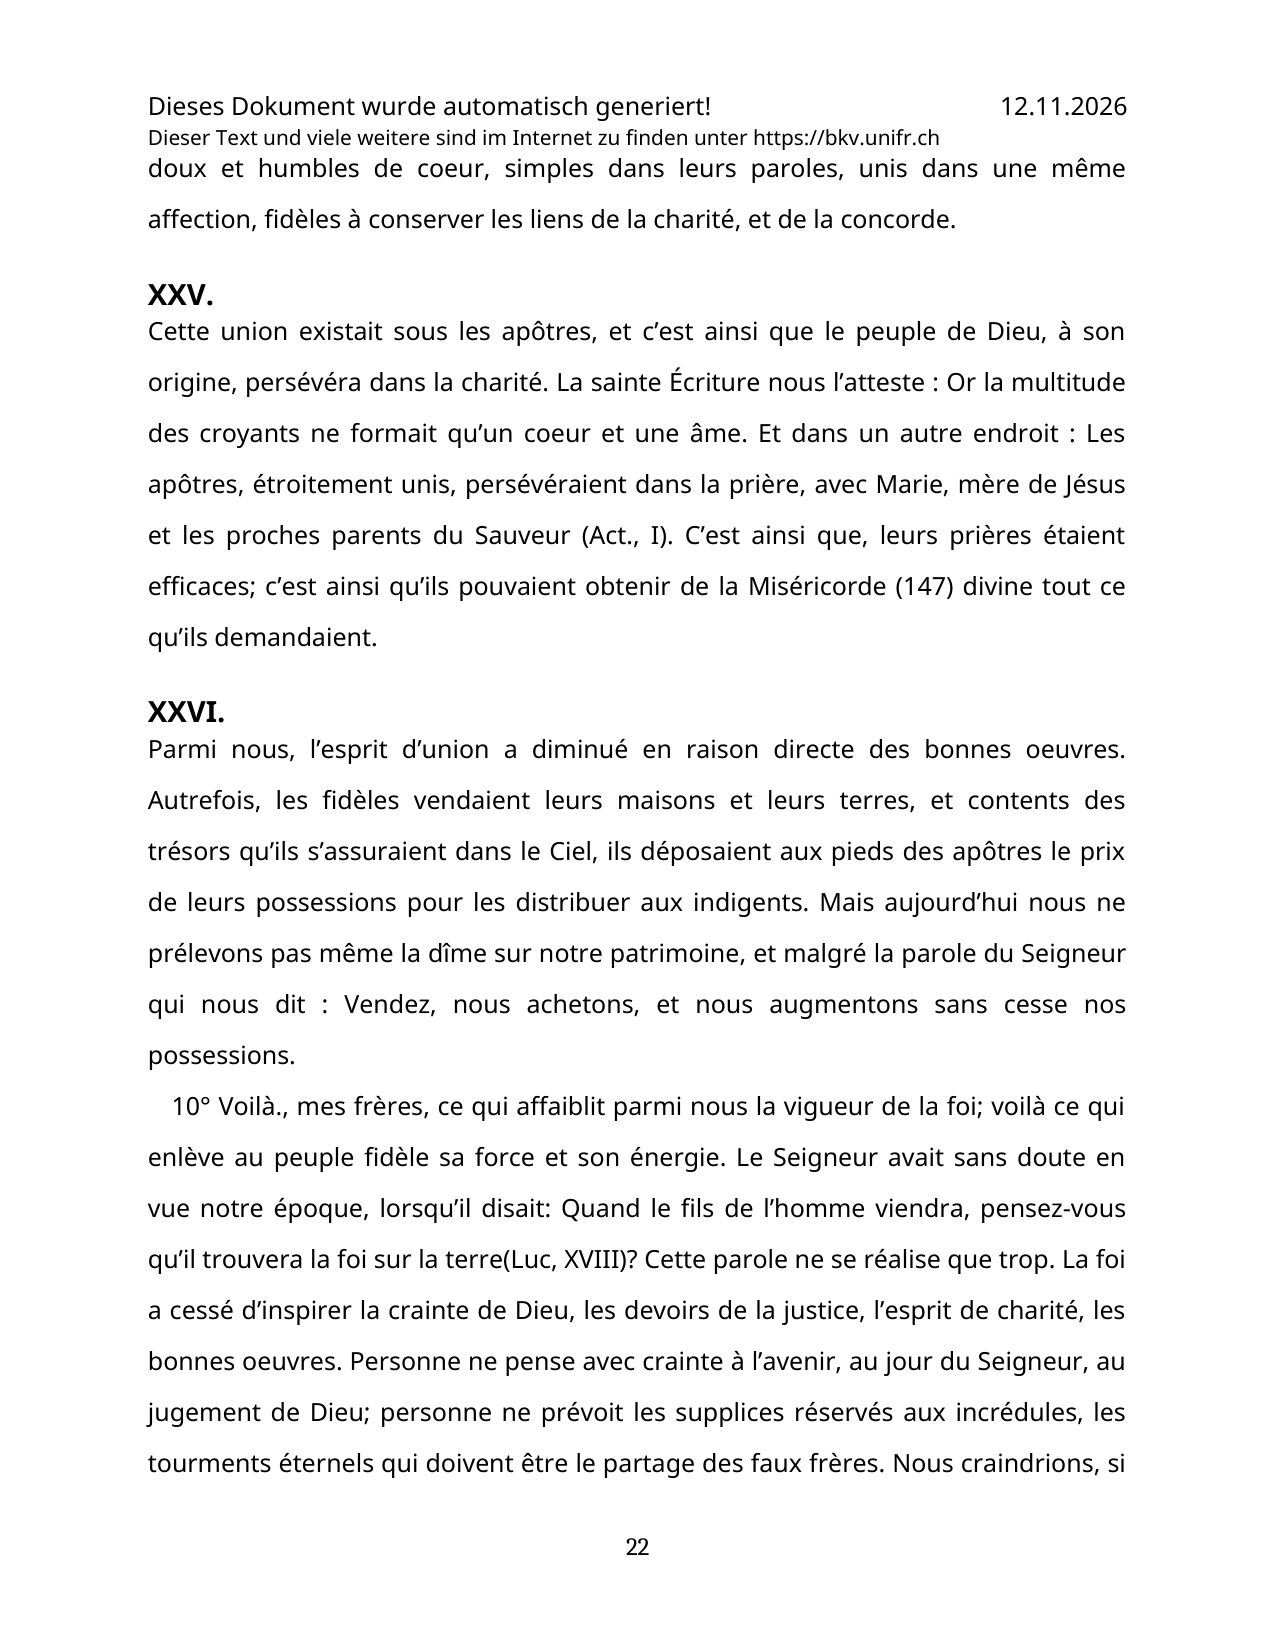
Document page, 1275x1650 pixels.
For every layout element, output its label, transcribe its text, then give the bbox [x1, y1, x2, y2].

subtitle XXV. [148, 274, 1127, 314]
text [148, 1089, 1127, 1480]
text Parmi nous, l’esprit d’union a diminué en raison directe des bonnes oeuvres. Autrefois, les fidèles vendaient leurs maisons et leurs terres, et contents des trésors qu’ils s’assuraient dans le Ciel, ils déposaient aux pieds des apôtres le prix de leurs possessions pour les distribuer aux indigents. Mais aujourd’hui nous ne prélevons pas même la dîme sur notre patrimoine, et malgré la parole du Seigneur qui nous dit : Vendez, nous achetons, et nous augmentons sans cesse nos possessions. [148, 731, 1127, 1072]
text Cette union existait sous les apôtres, et c’est ainsi que le peuple de Dieu, à son origine, persévéra dans la charité. La sainte Écriture nous l’atteste : Or la multitude des croyants ne formait qu’un coeur et une âme. Et dans un autre endroit : Les apôtres, étroitement unis, persévéraient dans la prière, avec Marie, mère de Jésus et les proches parents du Sauveur (Act., I). C’est ainsi que, leurs prières étaient efficaces; c’est ainsi qu’ils pouvaient obtenir de la Miséricorde (147) divine tout ce qu’ils demandaient. [148, 314, 1127, 654]
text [148, 151, 1127, 236]
subtitle XXVI. [148, 692, 1127, 731]
